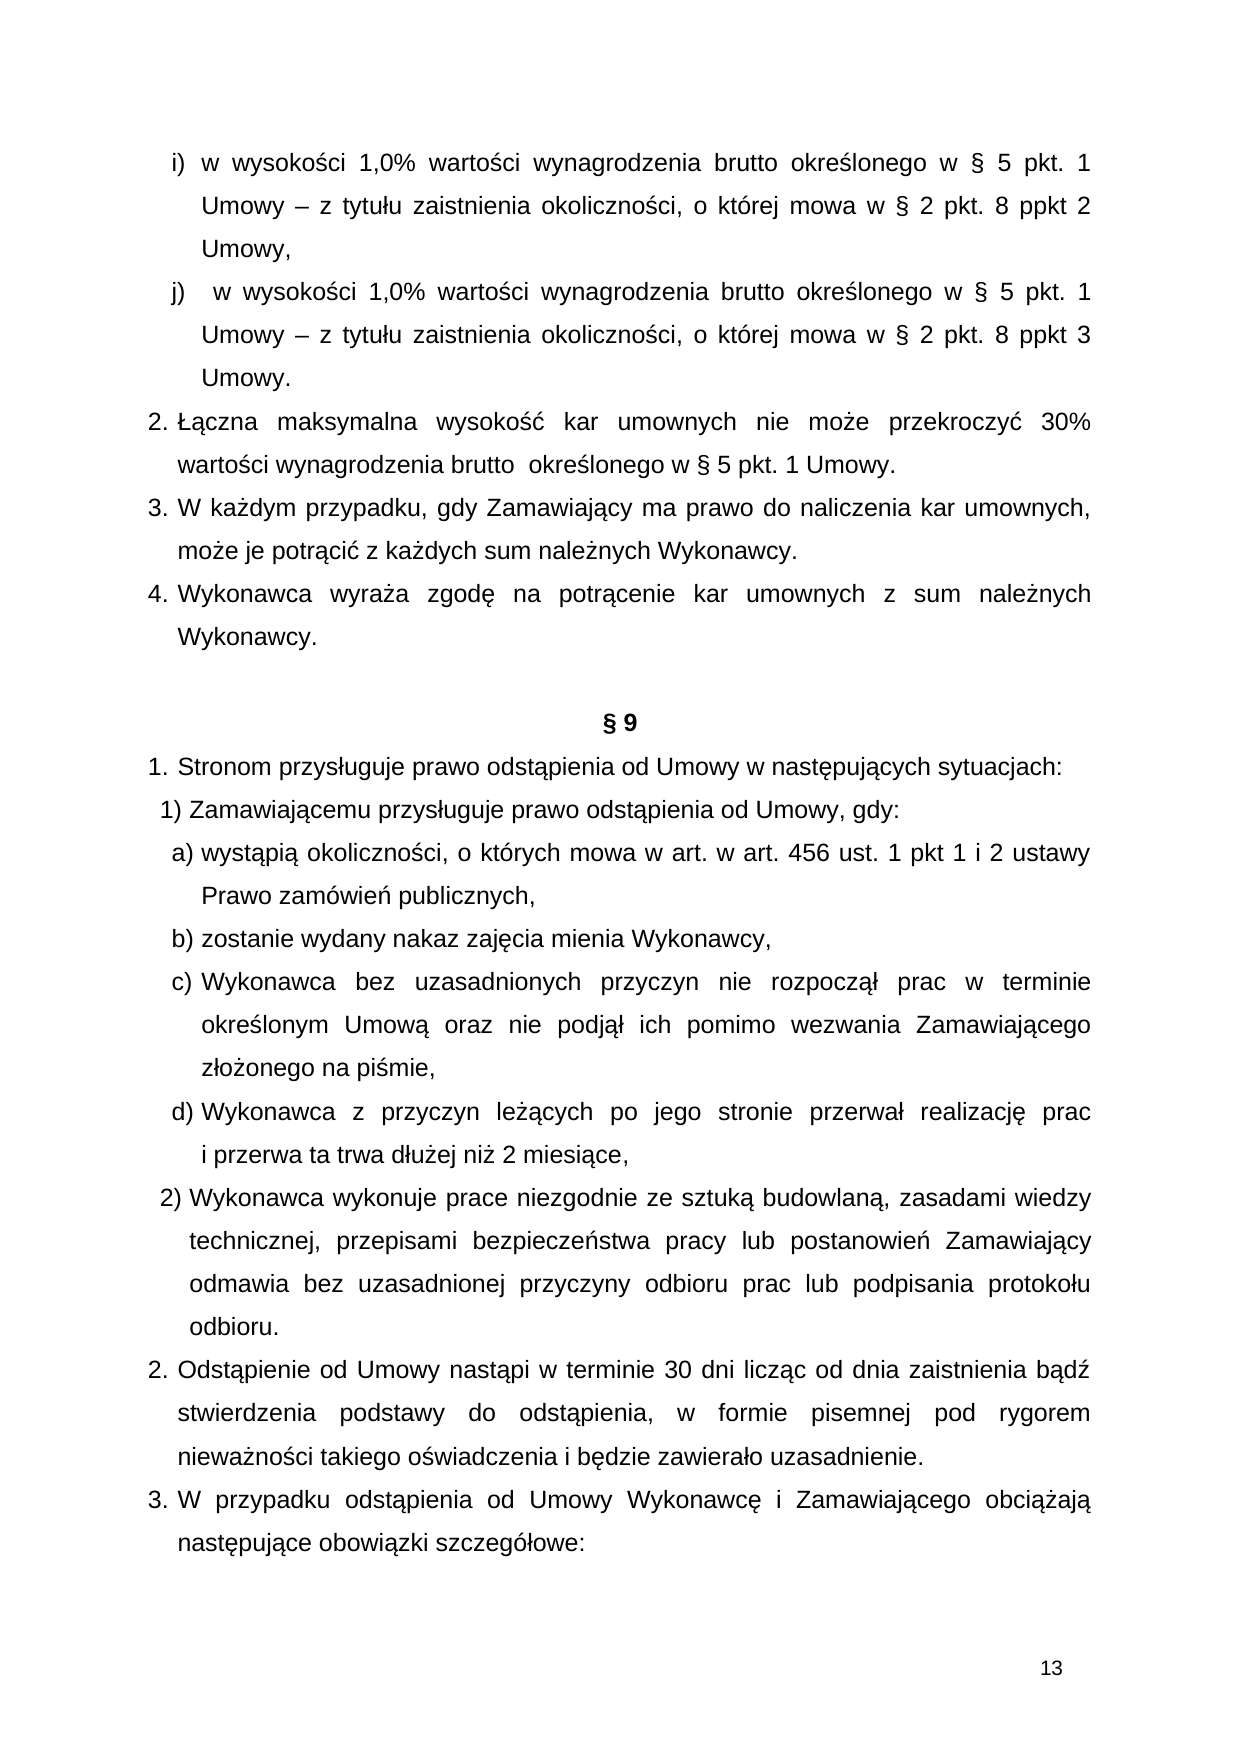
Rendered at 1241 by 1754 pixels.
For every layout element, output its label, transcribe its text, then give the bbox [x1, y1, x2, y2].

list Odstąpienie od Umowy nastąpi w terminie 30 dni licząc od dnia zaistnienia bądź stwierdzenia podstawy do odstąpienia, w formie pisemnej pod rygorem nieważności takiego oświadczenia i będzie zawierało uzasadnienie. [148, 1355, 1092, 1470]
list wystąpią okoliczności, o których mowa w art. w art. 456 ust. 1 pkt 1 i 2 ustawy Prawo zamówień publicznych, [171, 838, 1092, 909]
list Łączna maksymalna wysokość kar umownych nie może przekroczyć 30% wartości wynagrodzenia brutto określonego w § 5 pkt. 1 Umowy. [148, 406, 1092, 478]
list W każdym przypadku, gdy Zamawiający ma prawo do naliczenia kar umownych, może je potrącić z każdych sum należnych Wykonawcy. [148, 493, 1092, 564]
list W przypadku odstąpienia od Umowy Wykonawcę i Zamawiającego obciążają następujące obowiązki szczegółowe: [148, 1484, 1092, 1556]
text § 9 [148, 708, 1092, 737]
list Wykonawca wyraża zgodę na potrącenie kar umownych z sum należnych Wykonawcy. [148, 579, 1092, 651]
list w wysokości 1,0% wartości wynagrodzenia brutto określonego w § 5 pkt. 1 Umowy – z tytułu zaistnienia okoliczności, o której mowa w § 2 pkt. 8 ppkt 2 Umowy, [171, 148, 1092, 263]
list Wykonawca z przyczyn leżących po jego stronie przerwał realizację prac i przerwa ta trwa dłużej niż 2 miesiące, [171, 1096, 1092, 1168]
list zostanie wydany nakaz zajęcia mienia Wykonawcy, [171, 924, 1092, 953]
list Wykonawca wykonuje prace niezgodnie ze sztuką budowlaną, zasadami wiedzy technicznej, przepisami bezpieczeństwa pracy lub postanowień Zamawiający odmawia bez uzasadnionej przyczyny odbioru prac lub podpisania protokołu odbioru. [159, 1183, 1092, 1341]
list w wysokości 1,0% wartości wynagrodzenia brutto określonego w § 5 pkt. 1 Umowy – z tytułu zaistnienia okoliczności, o której mowa w § 2 pkt. 8 ppkt 3 Umowy. [171, 277, 1092, 392]
list Zamawiającemu przysługuje prawo odstąpienia od Umowy, gdy: [159, 794, 1092, 823]
list Stronom przysługuje prawo odstąpienia od Umowy w następujących sytuacjach: [148, 751, 1092, 780]
list Wykonawca bez uzasadnionych przyczyn nie rozpoczął prac w terminie określonym Umową oraz nie podjął ich pomimo wezwania Zamawiającego złożonego na piśmie, [171, 967, 1092, 1082]
